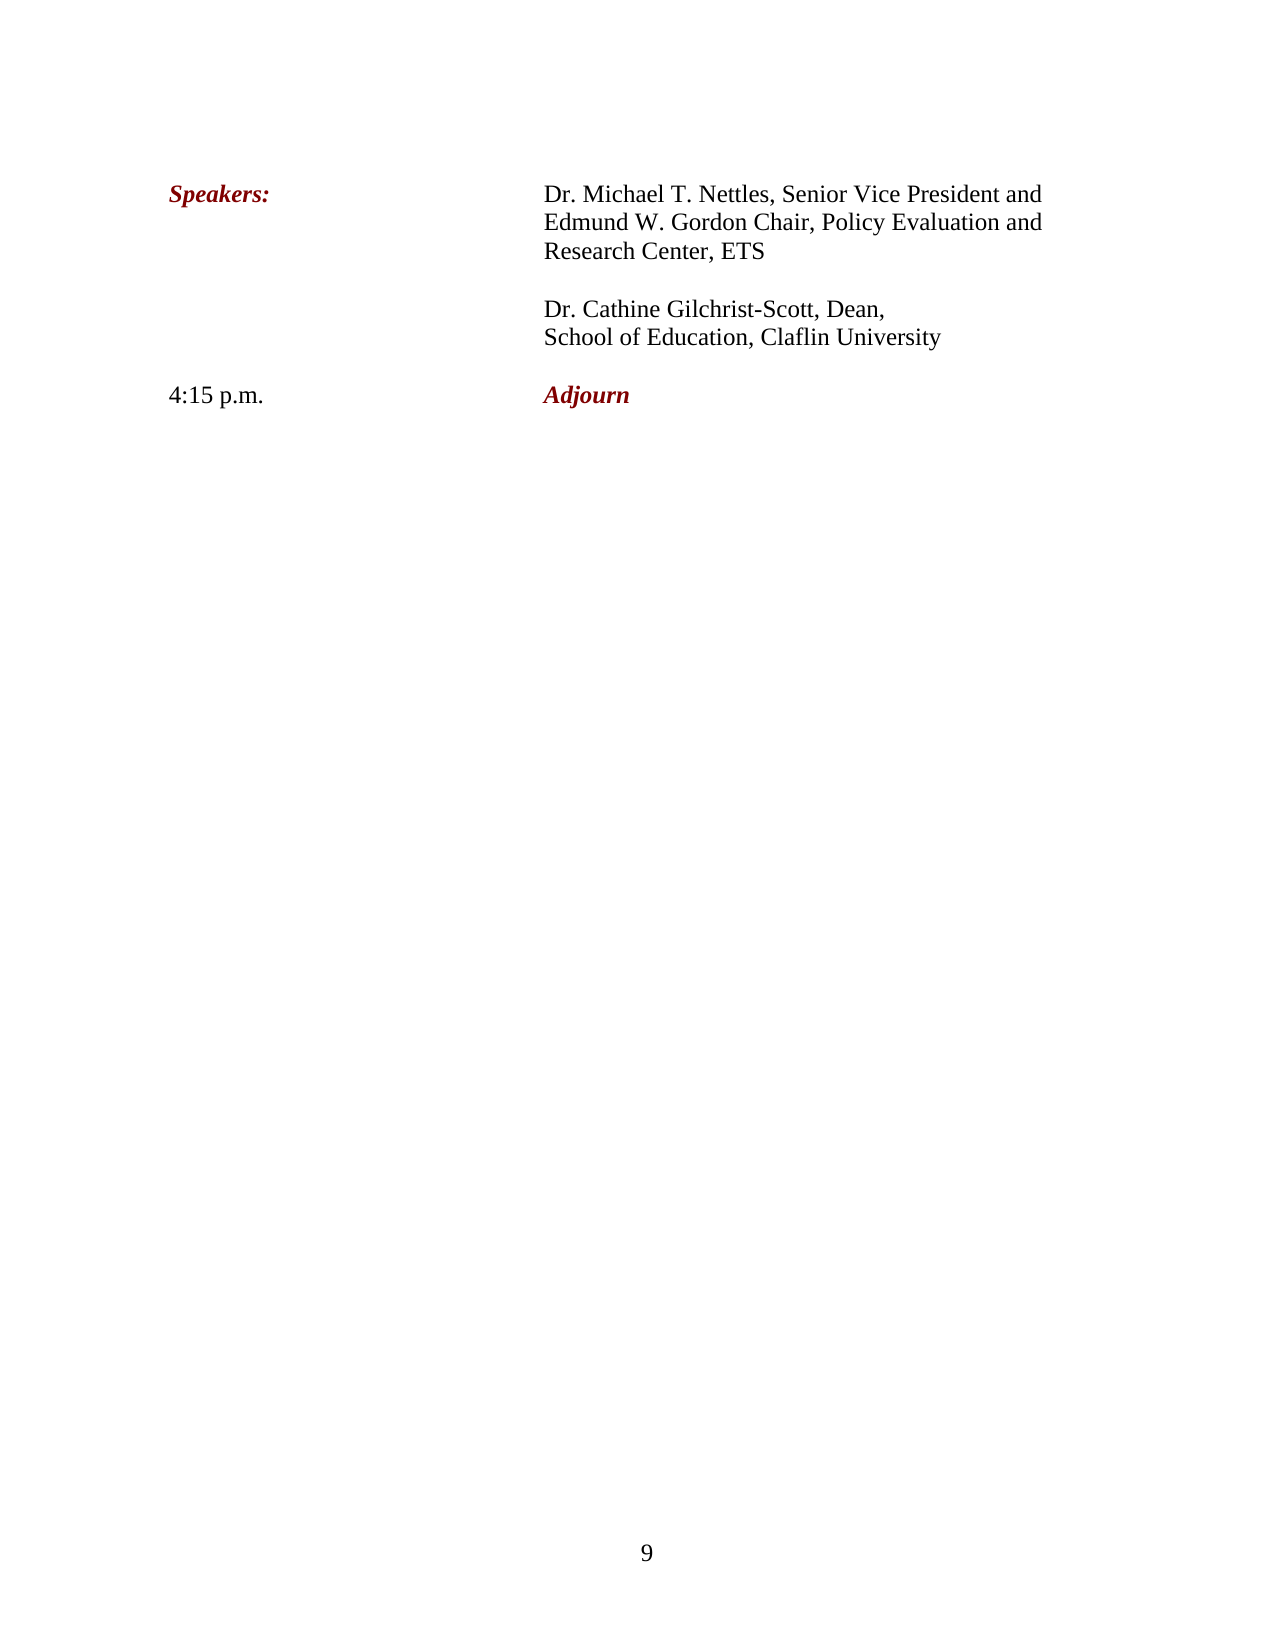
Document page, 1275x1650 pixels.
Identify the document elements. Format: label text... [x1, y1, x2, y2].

text Edmund W. Gordon Chair, Policy Evaluation and [169, 207, 1125, 236]
text Dr. Cathine Gilchrist-Scott, Dean, [169, 294, 1125, 322]
text Research Center, ETS [169, 236, 1125, 265]
text Speakers: Dr. Michael T. Nettles, Senior Vice President and [169, 179, 1125, 207]
text 4:15 p.m. Adjourn [169, 380, 1125, 409]
text School of Education, Claflin University [469, 322, 1125, 351]
